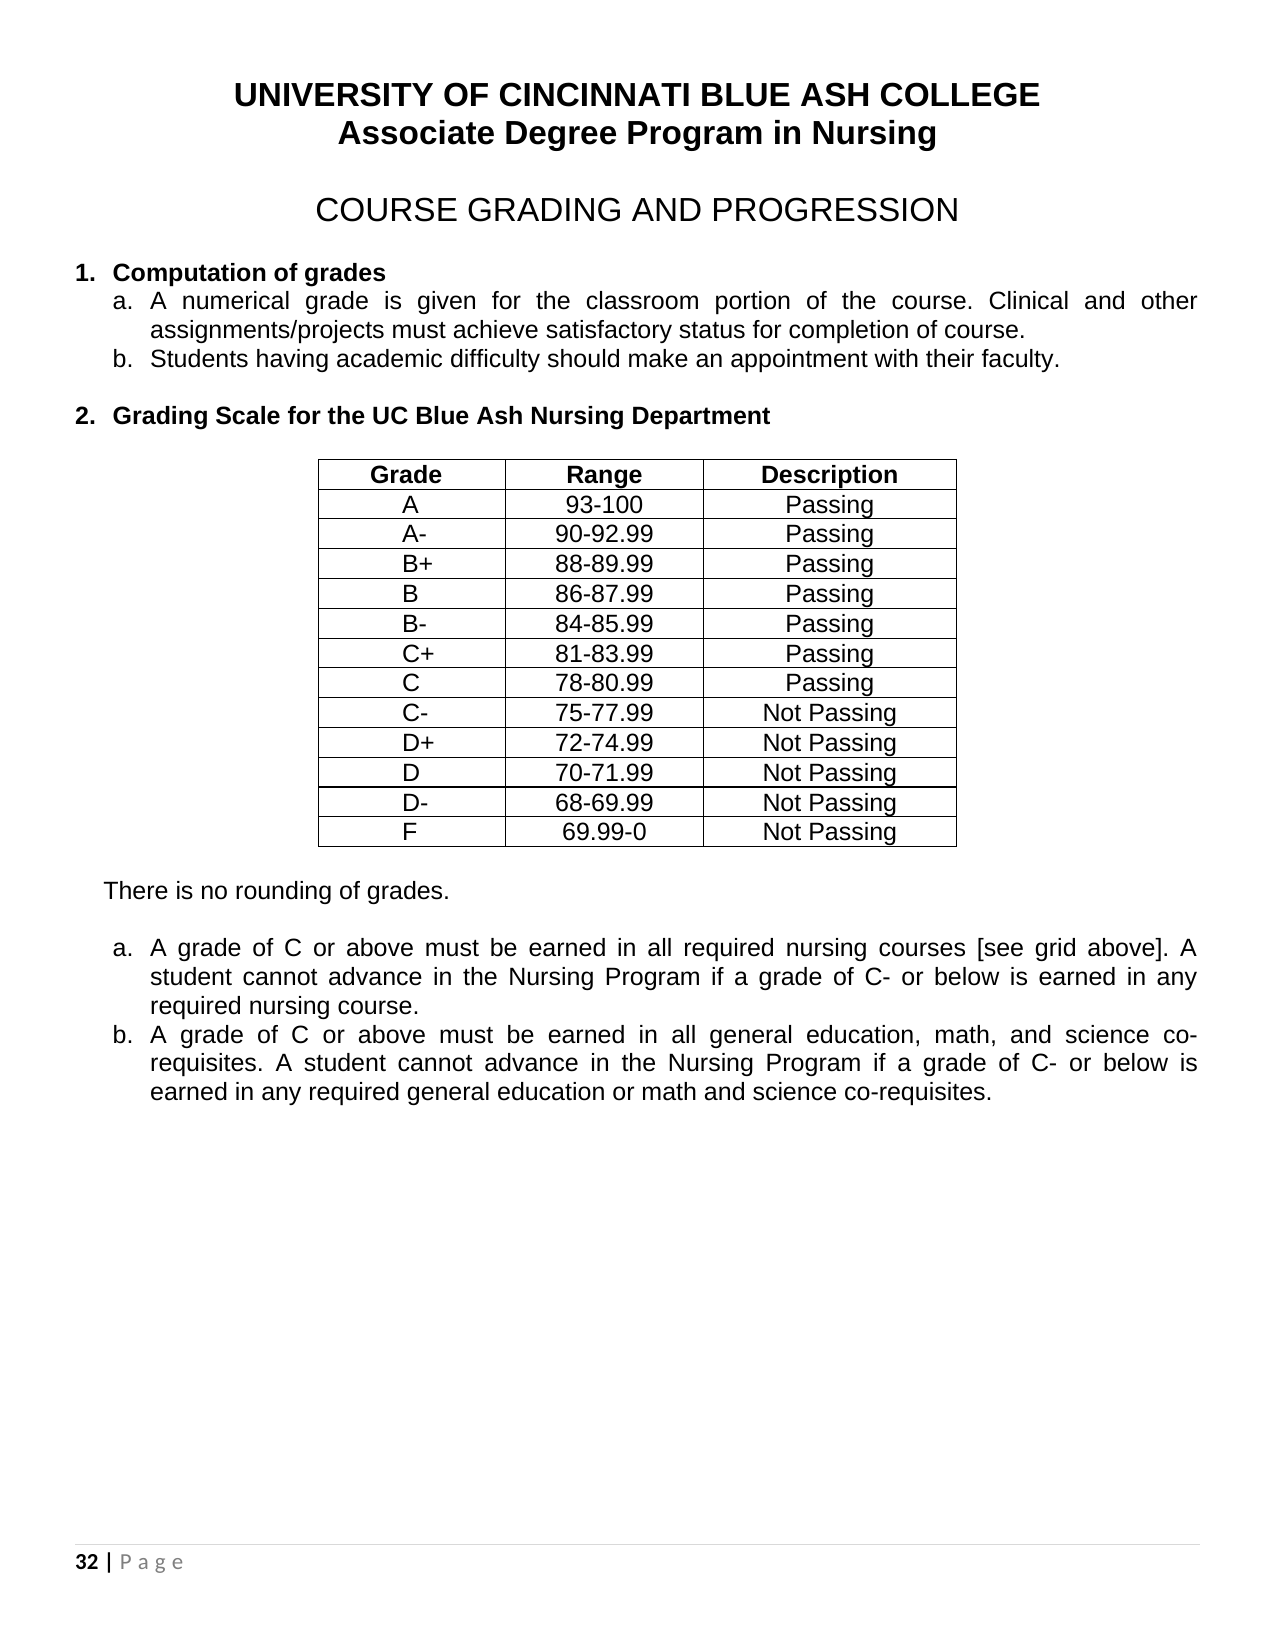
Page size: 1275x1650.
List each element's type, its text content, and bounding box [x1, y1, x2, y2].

list A grade of C or above must be earned in all required nursing courses [see grid above]. A student cannot advance in the Nursing Program if a grade of C- or below is earned in any required nursing course. [112, 933, 1200, 1019]
table_cell B- [319, 609, 505, 637]
list A grade of C or above must be earned in all general education, math, and science co- requisites. A student cannot advance in the Nursing Program if a grade of C- or below is earned in any required general education or math and science co-requisites. [112, 1019, 1200, 1106]
list A numerical grade is given for the classroom portion of the course. Clinical and other assignments/projects must achieve satisfactory status for completion of course. [112, 286, 1200, 344]
table_cell 69.99-0 [506, 817, 703, 846]
table_cell Passing [704, 490, 956, 518]
table_header Grade [319, 460, 505, 488]
table_cell Passing [704, 579, 956, 608]
list Computation of grades [75, 257, 1200, 286]
table_cell D [319, 758, 505, 786]
table_cell D+ [319, 728, 505, 757]
table_cell D- [319, 788, 505, 816]
table_cell Passing [704, 668, 956, 697]
text Associate Degree Program in Nursing [75, 113, 1200, 152]
table_cell 70-71.99 [506, 758, 703, 786]
table_cell F [319, 817, 505, 846]
list Students having academic difficulty should make an appointment with their faculty. [112, 344, 1200, 372]
table_cell Not Passing [704, 728, 956, 757]
table_cell C [319, 668, 505, 697]
table_cell B [319, 579, 505, 608]
table_cell 81-83.99 [506, 639, 703, 667]
table_cell 72-74.99 [506, 728, 703, 757]
table_cell C- [319, 698, 505, 727]
table_cell Passing [704, 549, 956, 578]
table_cell Passing [704, 639, 956, 667]
table_cell Not Passing [704, 758, 956, 786]
table_cell 93-100 [506, 490, 703, 518]
text Course GRADING AND PROGRESSION [75, 190, 1200, 229]
table_cell Not Passing [704, 817, 956, 846]
table_cell Not Passing [704, 698, 956, 727]
table_cell Not Passing [704, 788, 956, 816]
table_cell Passing [704, 609, 956, 637]
table_cell 78-80.99 [506, 668, 703, 697]
table_cell 75-77.99 [506, 698, 703, 727]
text UNIVERSITY OF CINCINNATI BLUE ASH COLLEGE [75, 75, 1200, 113]
table_cell 84-85.99 [506, 609, 703, 637]
table_cell 68-69.99 [506, 788, 703, 816]
table_cell 88-89.99 [506, 549, 703, 578]
table_cell A [319, 490, 505, 518]
text There is no rounding of grades. [103, 876, 1200, 904]
table_cell Passing [704, 519, 956, 548]
table_header Description [704, 460, 956, 488]
table_cell 90-92.99 [506, 519, 703, 548]
list Grading Scale for the UC Blue Ash Nursing Department [75, 401, 1200, 430]
table_cell 86-87.99 [506, 579, 703, 608]
table_cell B+ [319, 549, 505, 578]
table_cell C+ [319, 639, 505, 667]
table_header Range [506, 460, 703, 488]
table_cell A- [319, 519, 505, 548]
